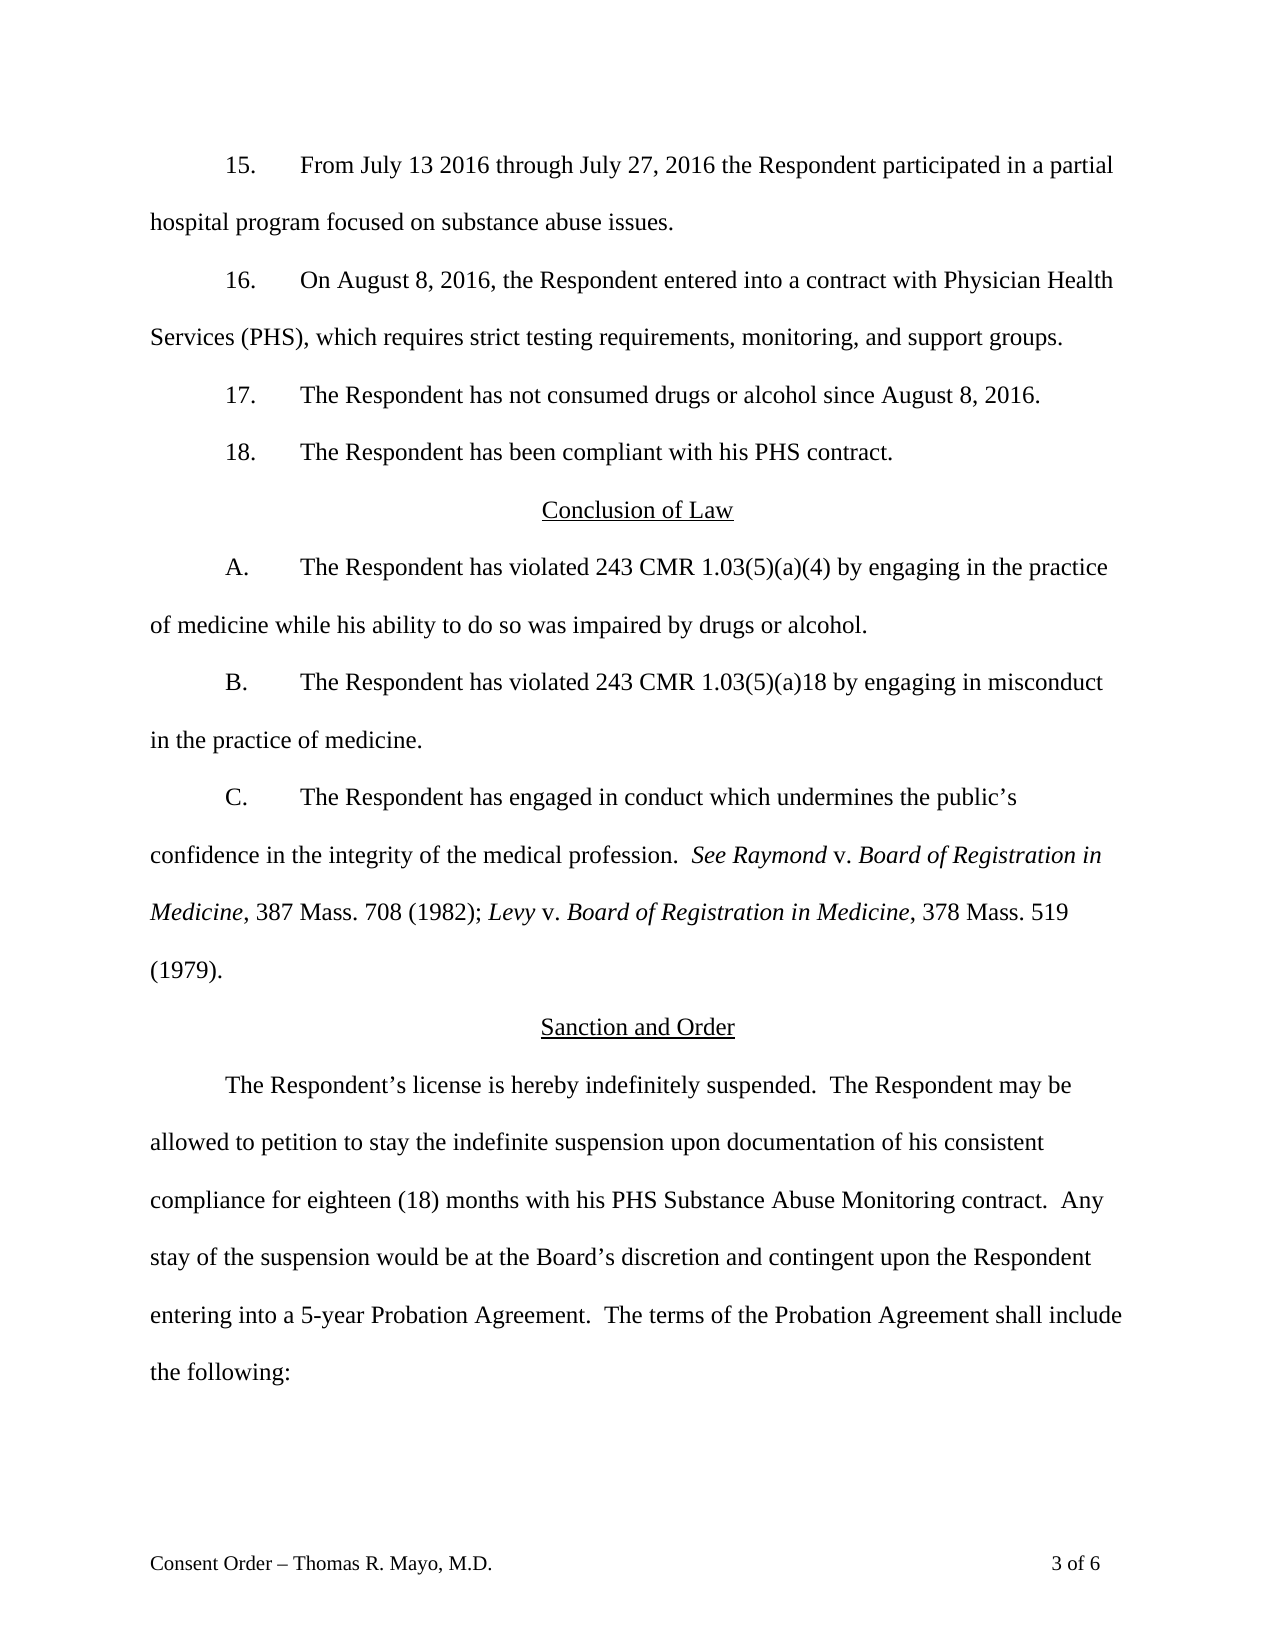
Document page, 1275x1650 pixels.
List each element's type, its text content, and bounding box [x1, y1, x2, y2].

list On August 8, 2016, the Respondent entered into a contract with Physician Health Services (PHS), which requires strict testing requirements, monitoring, and support groups. [150, 265, 1125, 351]
text The Respondent’s license is hereby indefinitely suspended. The Respondent may be allowed to petition to stay the indefinite suspension upon documentation of his consistent compliance for eighteen (18) months with his PHS Substance Abuse Monitoring contract. Any stay of the suspension would be at the Board’s discretion and contingent upon the Respondent entering into a 5-year Probation Agreement. The terms of the Probation Agreement shall include the following: [150, 1070, 1125, 1386]
list From July 13 2016 through July 27, 2016 the Respondent participated in a partial hospital program focused on substance abuse issues. [150, 150, 1125, 236]
text Conclusion of Law [150, 495, 1125, 524]
list The Respondent has not consumed drugs or alcohol since August 8, 2016. [150, 380, 1125, 409]
list The Respondent has violated 243 CMR 1.03(5)(a)(4) by engaging in the practice of medicine while his ability to do so was impaired by drugs or alcohol. [150, 552, 1125, 639]
list The Respondent has violated 243 CMR 1.03(5)(a)18 by engaging in misconduct in the practice of medicine. [150, 667, 1125, 754]
text Sanction and Order [150, 1012, 1125, 1041]
list The Respondent has been compliant with his PHS contract. [150, 437, 1125, 466]
list The Respondent has engaged in conduct which undermines the public’s confidence in the integrity of the medical profession. See Raymond v. Board of Registration in Medicine, 387 Mass. 708 (1982); Levy v. Board of Registration in Medicine, 378 Mass. 519 (1979). [150, 782, 1125, 984]
